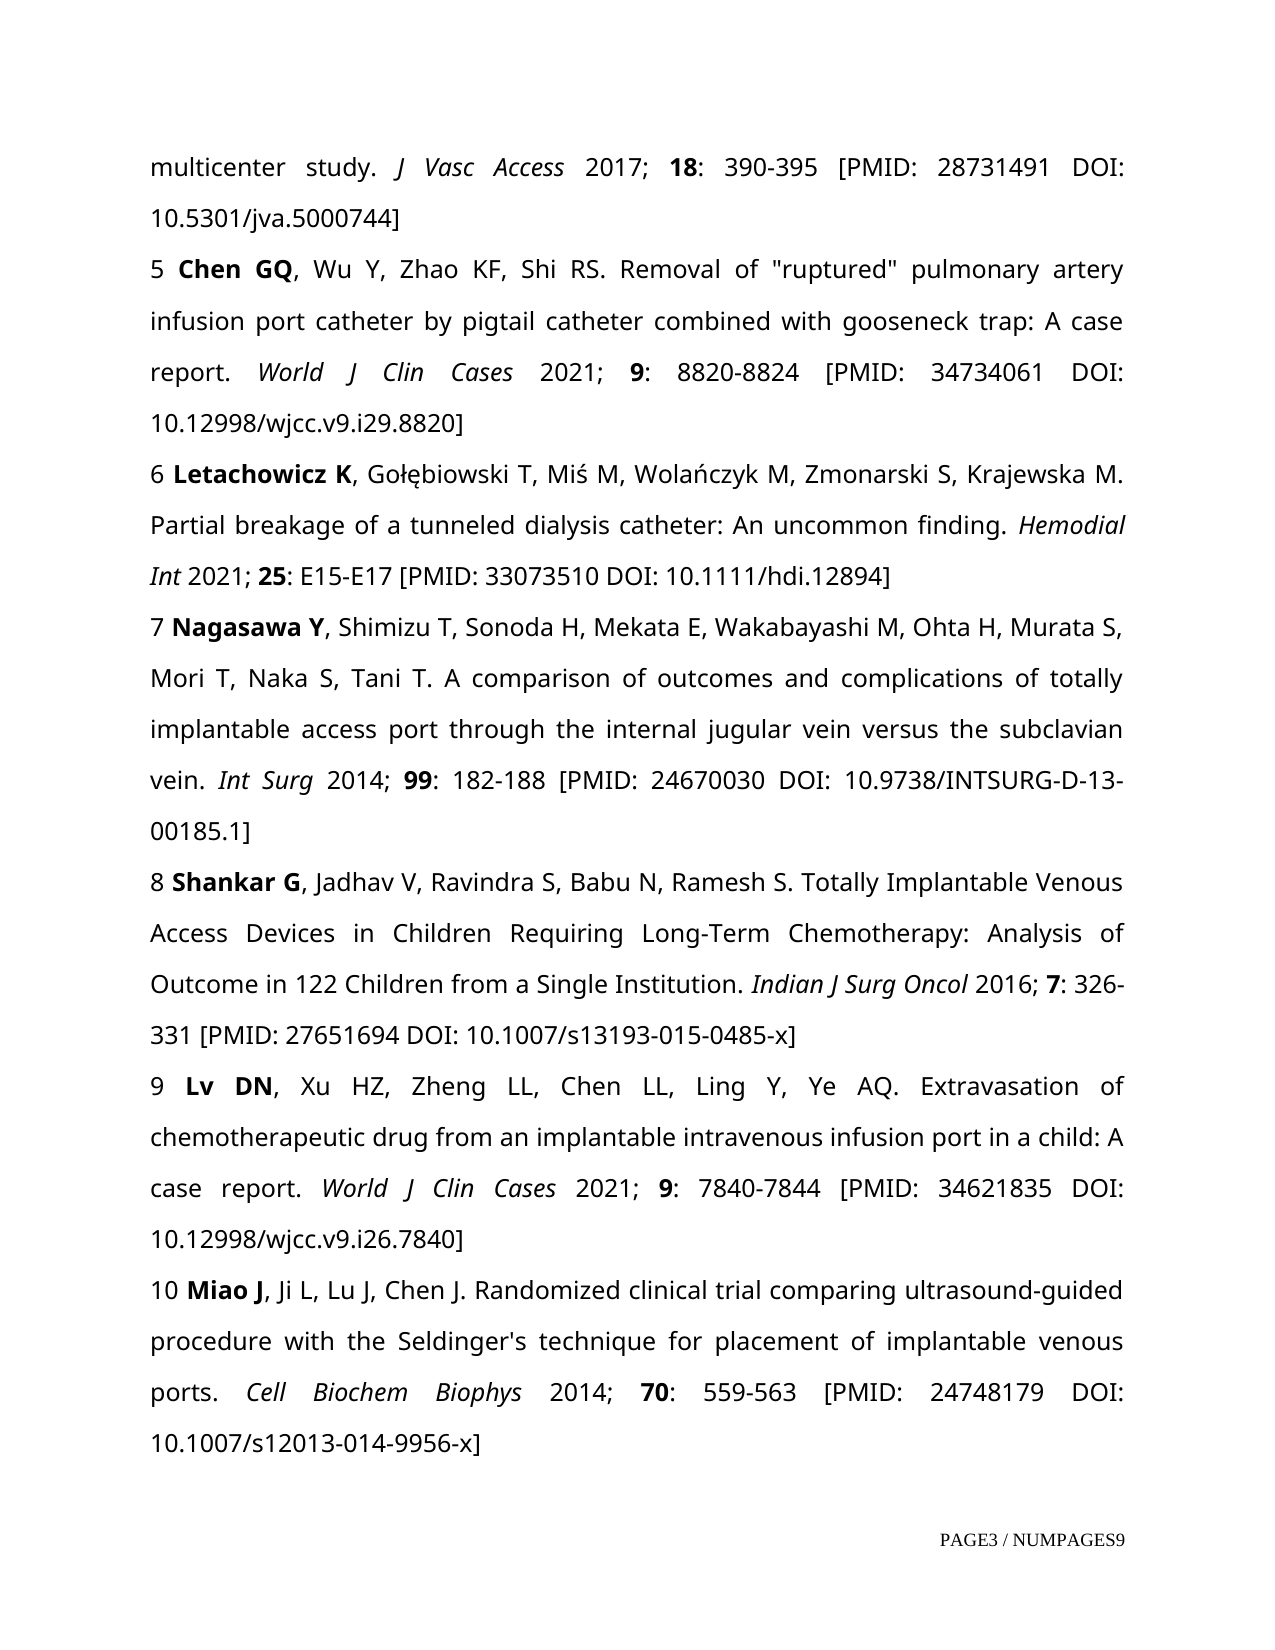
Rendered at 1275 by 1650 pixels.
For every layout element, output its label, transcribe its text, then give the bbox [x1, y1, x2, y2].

text 5 Chen GQ, Wu Y, Zhao KF, Shi RS. Removal of "ruptured" pulmonary artery infusion port catheter by pigtail catheter combined with gooseneck trap: A case report. World J Clin Cases 2021; 9: 8820-8824 [PMID: 34734061 DOI: 10.12998/wjcc.v9.i29.8820] [150, 252, 1125, 439]
text 9 Lv DN, Xu HZ, Zheng LL, Chen LL, Ling Y, Ye AQ. Extravasation of chemotherapeutic drug from an implantable intravenous infusion port in a child: A case report. World J Clin Cases 2021; 9: 7840-7844 [PMID: 34621835 DOI: 10.12998/wjcc.v9.i26.7840] [150, 1069, 1125, 1256]
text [150, 150, 1125, 235]
text 8 Shankar G, Jadhav V, Ravindra S, Babu N, Ramesh S. Totally Implantable Venous Access Devices in Children Requiring Long-Term Chemotherapy: Analysis of Outcome in 122 Children from a Single Institution. Indian J Surg Oncol 2016; 7: 326-331 [PMID: 27651694 DOI: 10.1007/s13193-015-0485-x] [150, 864, 1125, 1052]
text 7 Nagasawa Y, Shimizu T, Sonoda H, Mekata E, Wakabayashi M, Ohta H, Murata S, Mori T, Naka S, Tani T. A comparison of outcomes and complications of totally implantable access port through the internal jugular vein versus the subclavian vein. Int Surg 2014; 99: 182-188 [PMID: 24670030 DOI: 10.9738/INTSURG-D-13-00185.1] [150, 609, 1125, 848]
text 6 Letachowicz K, Gołębiowski T, Miś M, Wolańczyk M, Zmonarski S, Krajewska M. Partial breakage of a tunneled dialysis catheter: An uncommon finding. Hemodial Int 2021; 25: E15-E17 [PMID: 33073510 DOI: 10.1111/hdi.12894] [150, 456, 1125, 592]
text 10 Miao J, Ji L, Lu J, Chen J. Randomized clinical trial comparing ultrasound-guided procedure with the Seldinger's technique for placement of implantable venous ports. Cell Biochem Biophys 2014; 70: 559-563 [PMID: 24748179 DOI: 10.1007/s12013-014-9956-x] [150, 1273, 1125, 1460]
